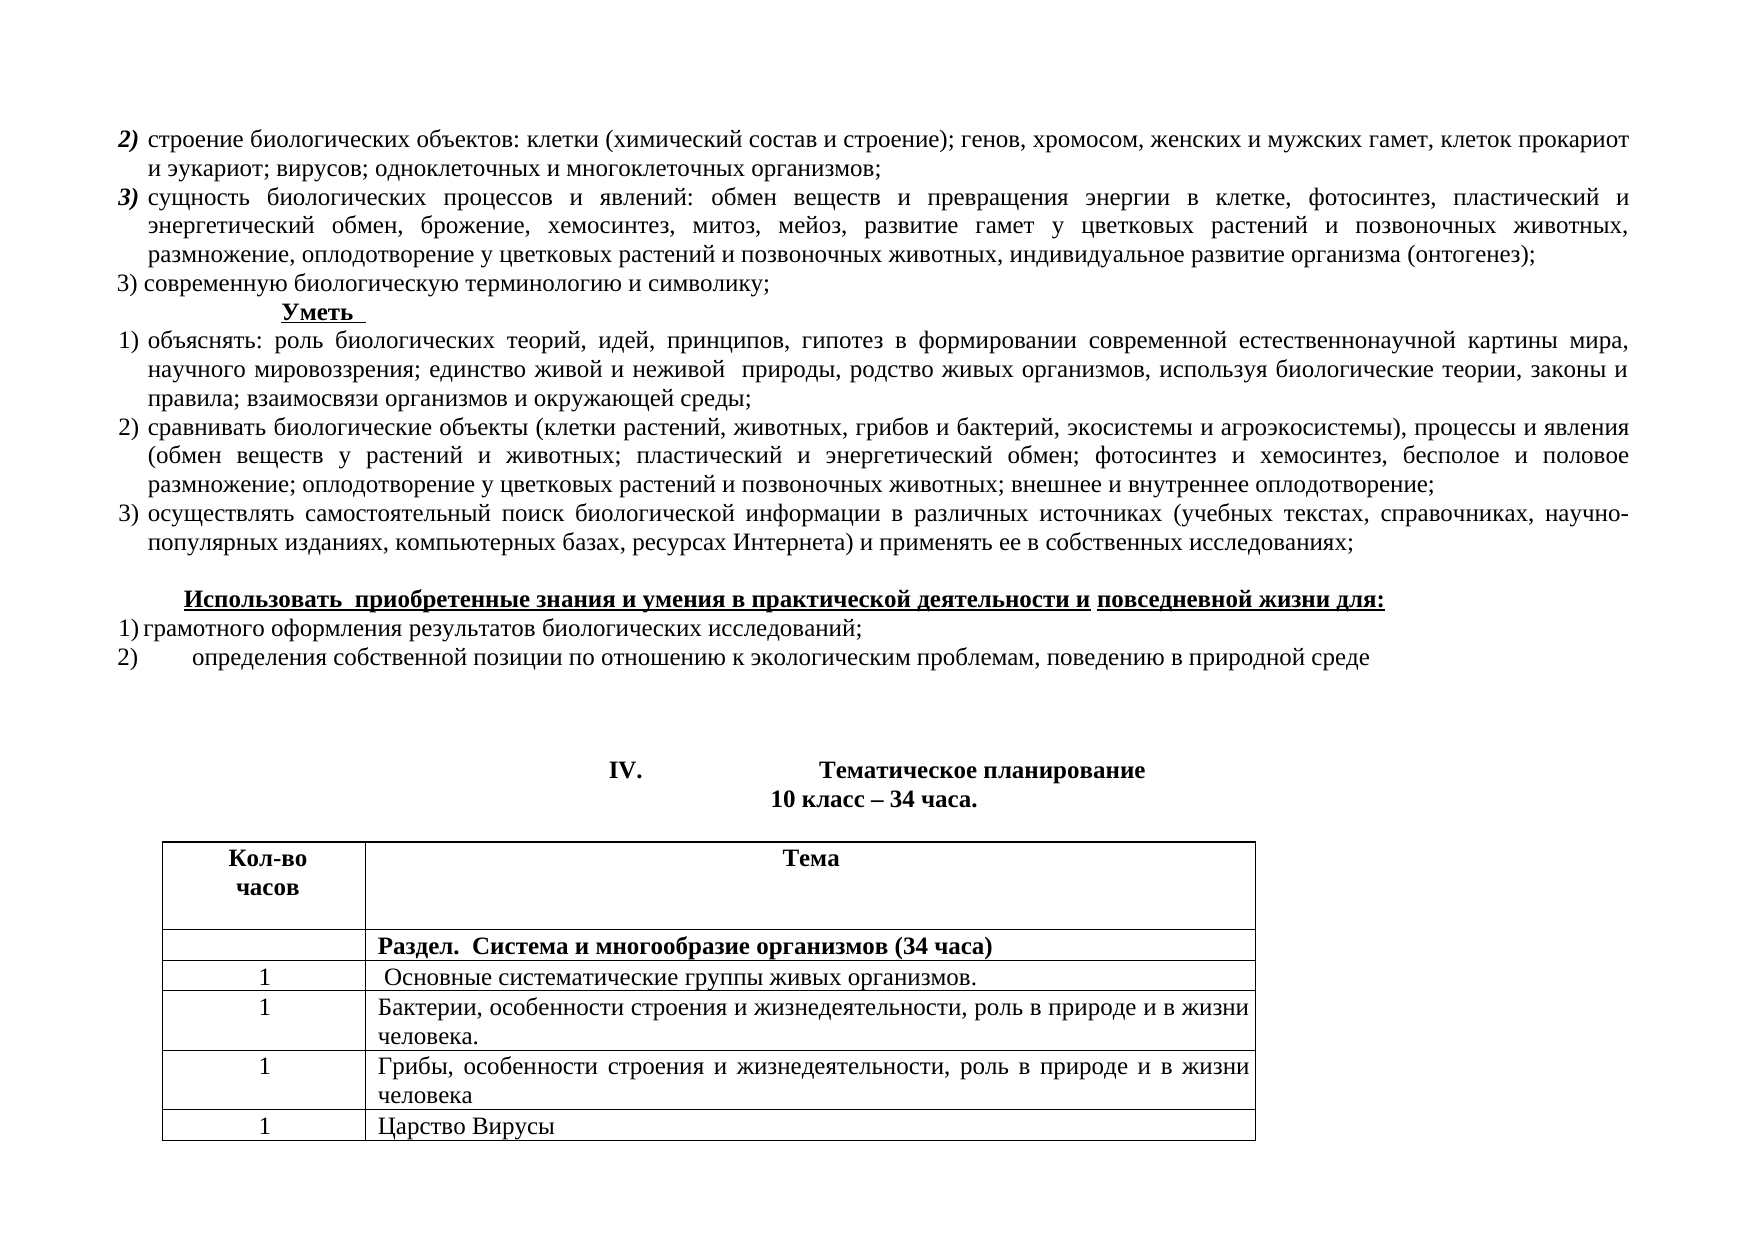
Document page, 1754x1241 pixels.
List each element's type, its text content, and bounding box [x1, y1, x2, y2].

table_cell Основные систематические группы живых организмов. [366, 961, 1255, 990]
table_cell Раздел. Система и многообразие организмов (34 часа) [366, 930, 1255, 960]
table_cell [163, 930, 365, 960]
text 3) современную биологическую терминологию и символику; [117, 268, 1630, 297]
table_cell 1 [163, 1110, 365, 1139]
table_cell Бактерии, особенности строения и жизнедеятельности, роль в природе и в жизни человека. [366, 991, 1255, 1050]
text Уметь [125, 297, 1636, 325]
list определения собственной позиции по отношению к экологическим проблемам, поведению в природной среде [117, 642, 1630, 670]
table_cell Грибы, особенности строения и жизнедеятельности, роль в природе и в жизни человека [366, 1051, 1255, 1109]
text Использовать приобретенные знания и умения в практической деятельности и повседневной жизни для: [177, 584, 1636, 613]
text 10 класс – 34 часа. [193, 784, 1554, 813]
table_header Тема [366, 843, 1255, 929]
table_cell Царство Вирусы [366, 1110, 1255, 1139]
list строение биологических объектов: клетки (химический состав и строение); генов, хромосом, женских и мужских гамет, клеток прокариот и эукариот; вирусов; одноклеточных и многоклеточных организмов; [118, 124, 1630, 182]
list объяснять: роль биологических теорий, идей, принципов, гипотез в формировании современной естественнонаучной картины мира, научного мировоззрения; единство живой и неживой природы, родство живых организмов, используя биологические теории, законы и правила; взаимосвязи организмов и окружающей среды; [118, 325, 1630, 412]
list сравнивать биологические объекты (клетки растений, животных, грибов и бактерий, экосистемы и агроэкосистемы), процессы и явления (обмен веществ у растений и животных; пластический и энергетический обмен; фотосинтез и хемосинтез, бесполое и половое размножение; оплодотворение у цветковых растений и позвоночных животных; внешнее и внутреннее оплодотворение; [118, 412, 1630, 498]
table_cell 1 [163, 961, 365, 990]
list осуществлять самостоятельный поиск биологической информации в различных источниках (учебных текстах, справочниках, научно-популярных изданиях, компьютерных базах, ресурсах Интернета) и применять ее в собственных исследованиях; [118, 498, 1630, 555]
table_cell 1 [163, 991, 365, 1050]
list сущность биологических процессов и явлений: обмен веществ и превращения энергии в клетке, фотосинтез, пластический и энергетический обмен, брожение, хемосинтез, митоз, мейоз, развитие гамет у цветковых растений и позвоночных животных, размножение, оплодотворение у цветковых растений и позвоночных животных, индивидуальное развитие организма (онтогенез); [118, 182, 1630, 268]
table_header Кол-во часов [163, 843, 365, 929]
subtitle IV. Тематическое планирование [118, 755, 1636, 784]
list грамотного оформления результатов биологических исследований; [118, 613, 1630, 642]
table_cell 1 [163, 1051, 365, 1109]
